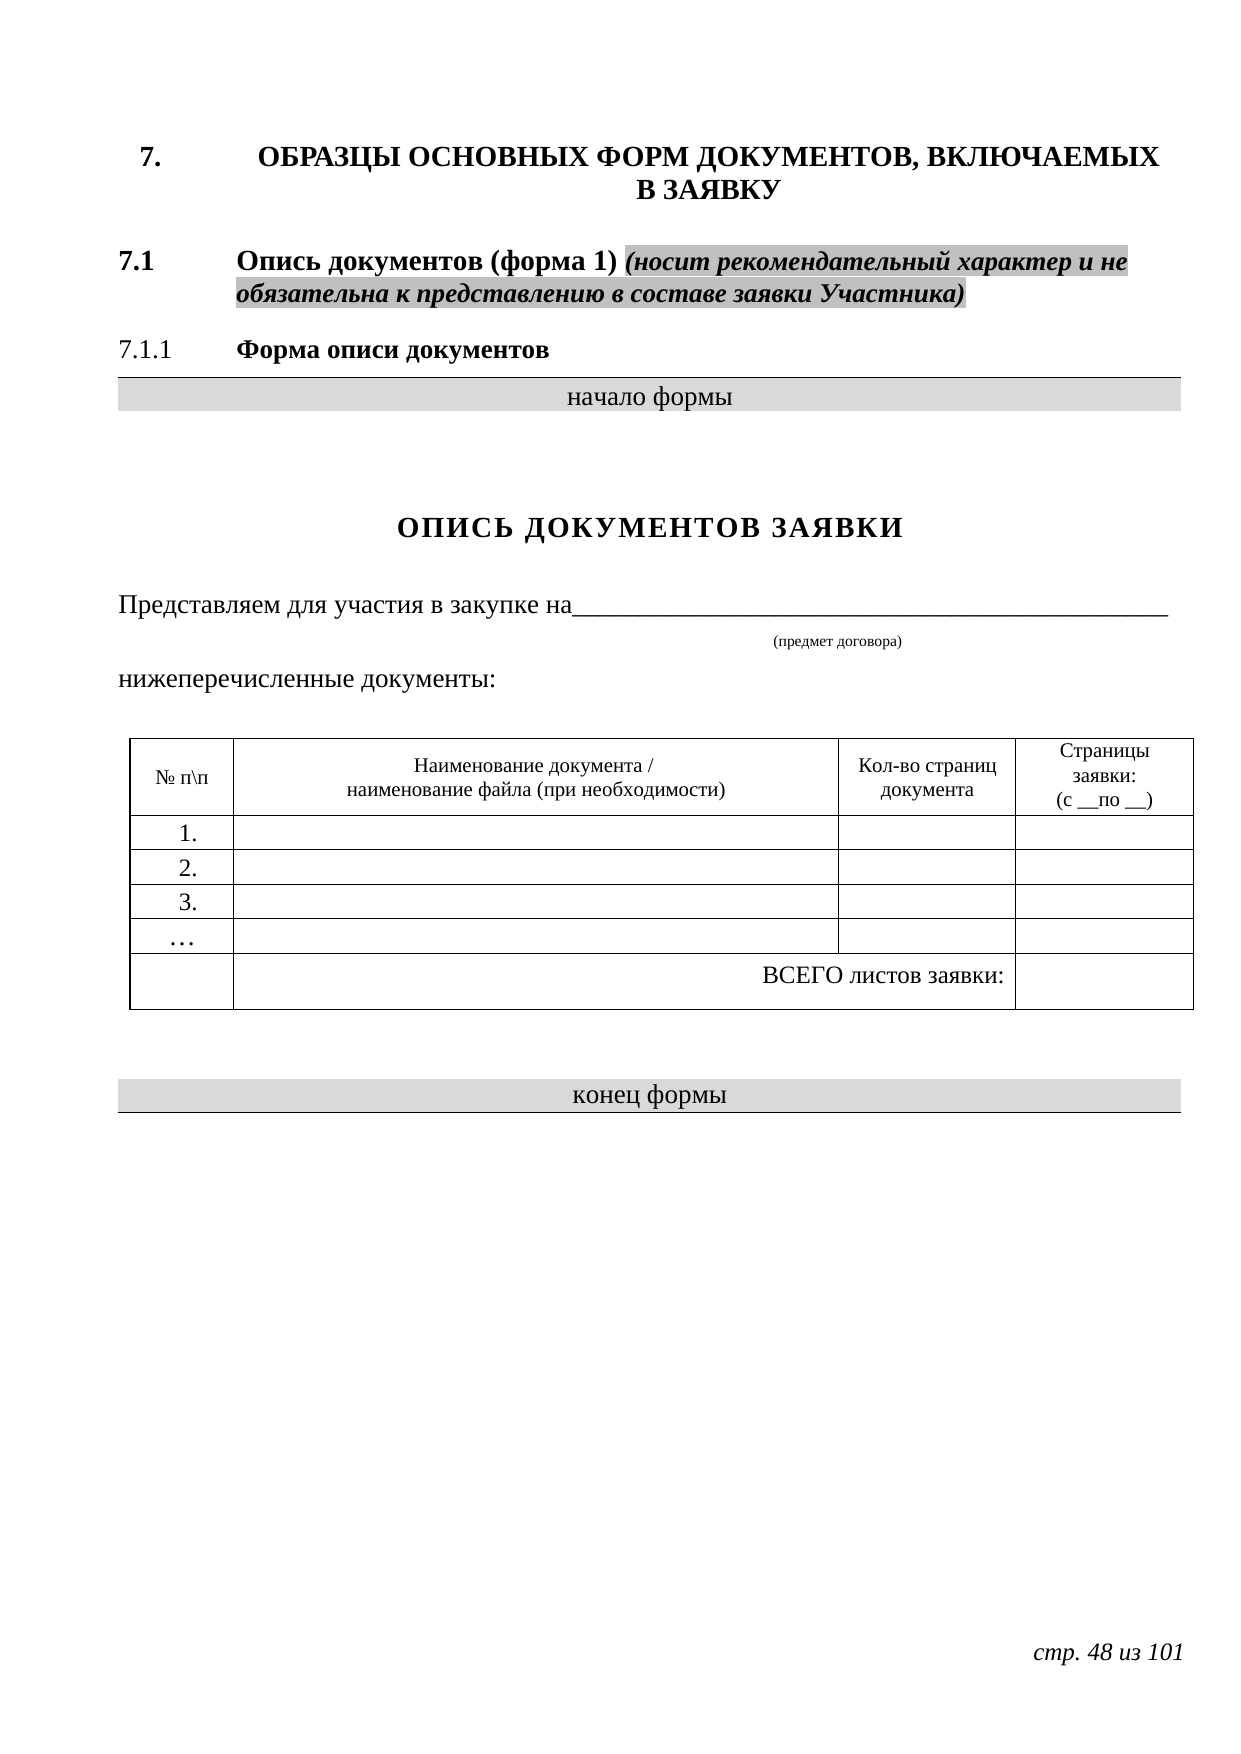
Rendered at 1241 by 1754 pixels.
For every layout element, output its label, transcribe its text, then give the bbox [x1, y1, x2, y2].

subtitle Опись документов (форма 1) (носит рекомендательный характер и не обязательна к представлению в составе заявки Участника) [118, 243, 1181, 308]
text (предмет договора) [118, 631, 1181, 663]
table_cell ВСЕГО листов заявки: [234, 954, 1015, 1009]
table_cell … [131, 919, 233, 953]
table_cell [131, 885, 233, 918]
table_cell [234, 919, 838, 953]
table_cell [1016, 850, 1193, 884]
table_cell [1016, 816, 1193, 849]
table_cell [234, 885, 838, 918]
subtitle ОБРАЗЦЫ ОСНОВНЫХ ФОРМ ДОКУМЕНТОВ, ВКЛЮЧАЕМЫХ В ЗАЯВКУ [118, 139, 1181, 206]
table_cell [839, 919, 1015, 953]
table_cell [131, 850, 233, 884]
table_cell [839, 850, 1015, 884]
table_header Кол-во страниц документа [839, 739, 1015, 815]
text начало формы [118, 378, 1181, 411]
table_cell [131, 816, 233, 849]
text Представляем для участия в закупке на____________________________________________ [118, 588, 1181, 619]
table_cell [234, 816, 838, 849]
table_cell [234, 850, 838, 884]
table_cell [839, 816, 1015, 849]
list Форма описи документов [118, 333, 1181, 364]
table_header Наименование документа / наименование файла (при необходимости) [234, 739, 838, 815]
table_header № п\п [131, 739, 233, 815]
table_cell [1016, 919, 1193, 953]
table_header Страницы заявки: (с __по __) [1016, 739, 1193, 815]
text нижеперечисленные документы: [118, 663, 1181, 694]
table_cell [839, 885, 1015, 918]
text конец формы [118, 1079, 1181, 1112]
text ОПИСЬ ДОКУМЕНТОВ заявки [118, 511, 1181, 544]
table_cell [1016, 954, 1193, 1009]
table_cell [131, 954, 233, 1009]
table_cell [1016, 885, 1193, 918]
